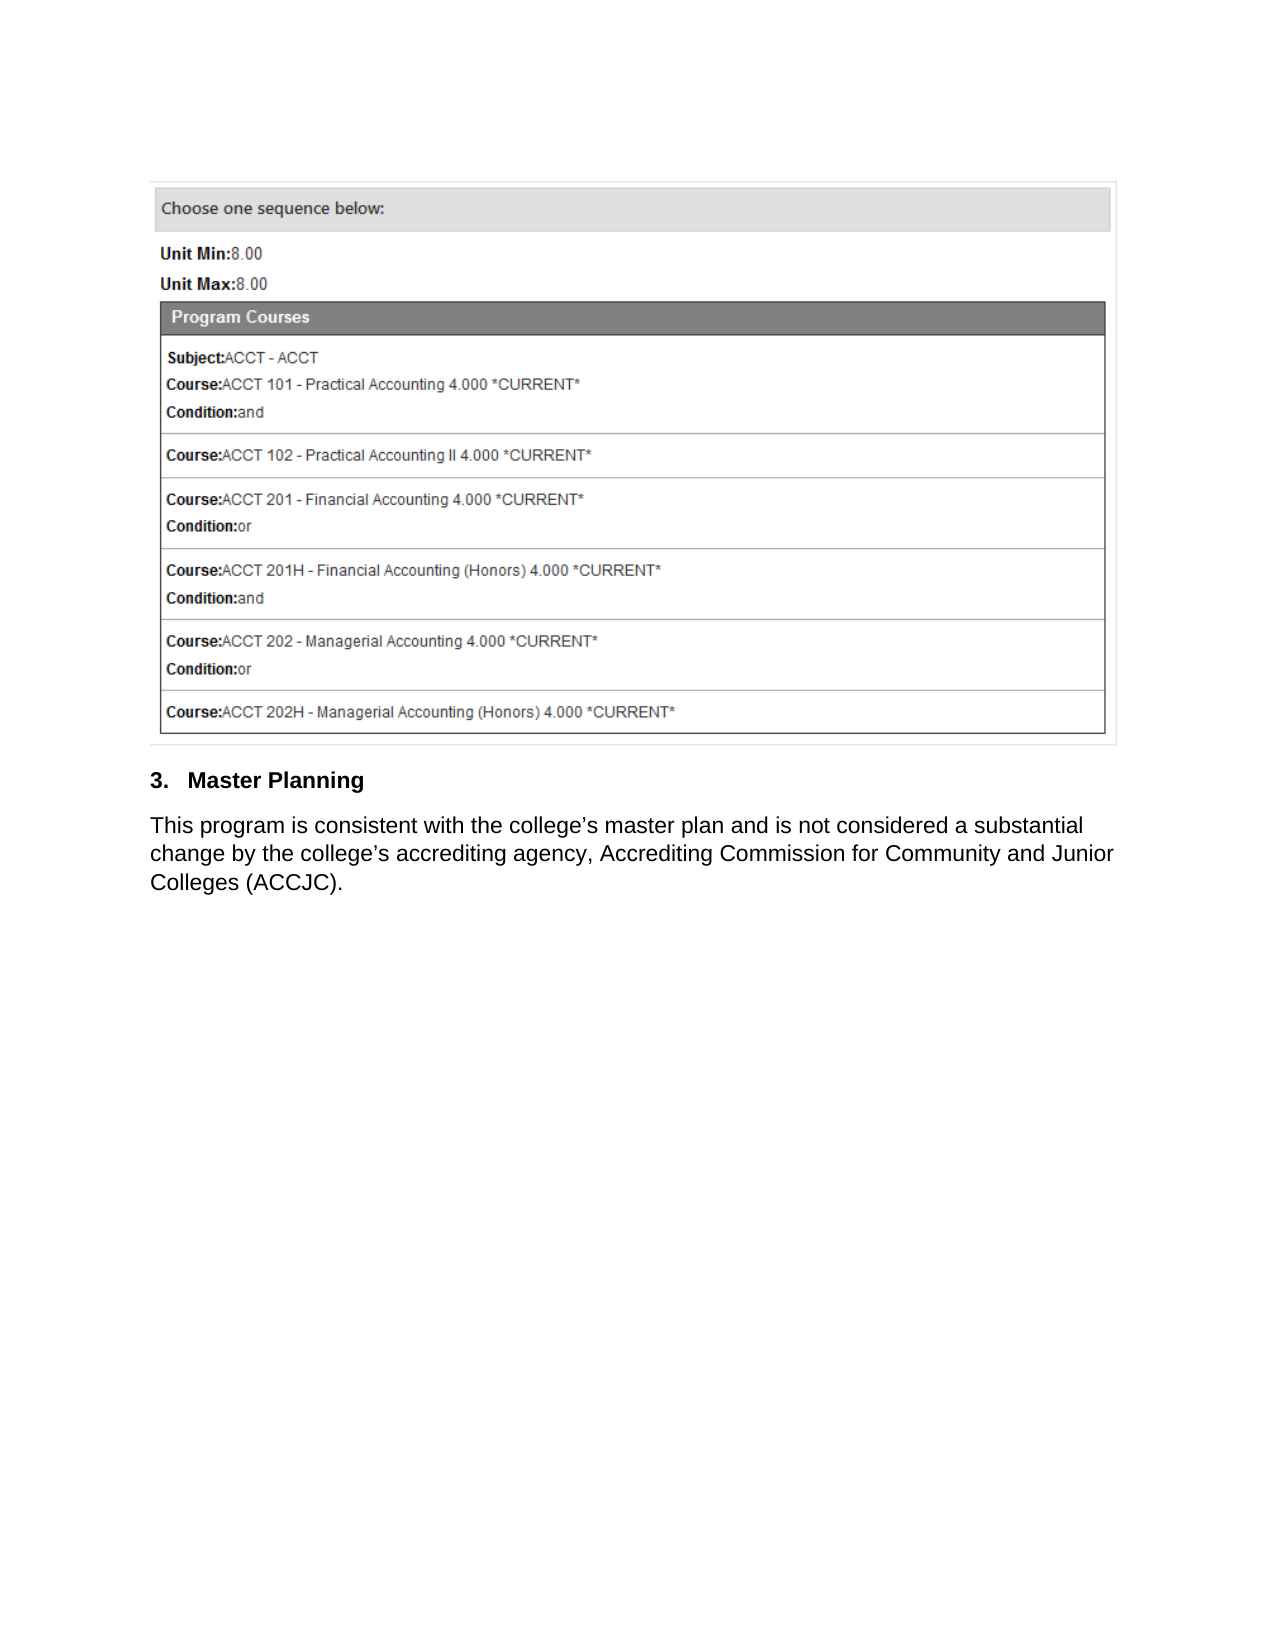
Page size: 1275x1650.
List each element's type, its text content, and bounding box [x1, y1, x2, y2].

text This program is consistent with the college’s master plan and is not considered a substantial change by the college’s accrediting agency, Accrediting Commission for Community and Junior Colleges (ACCJC). [150, 812, 1125, 895]
picture [150, 180, 1125, 748]
list Master Planning [150, 767, 1125, 793]
